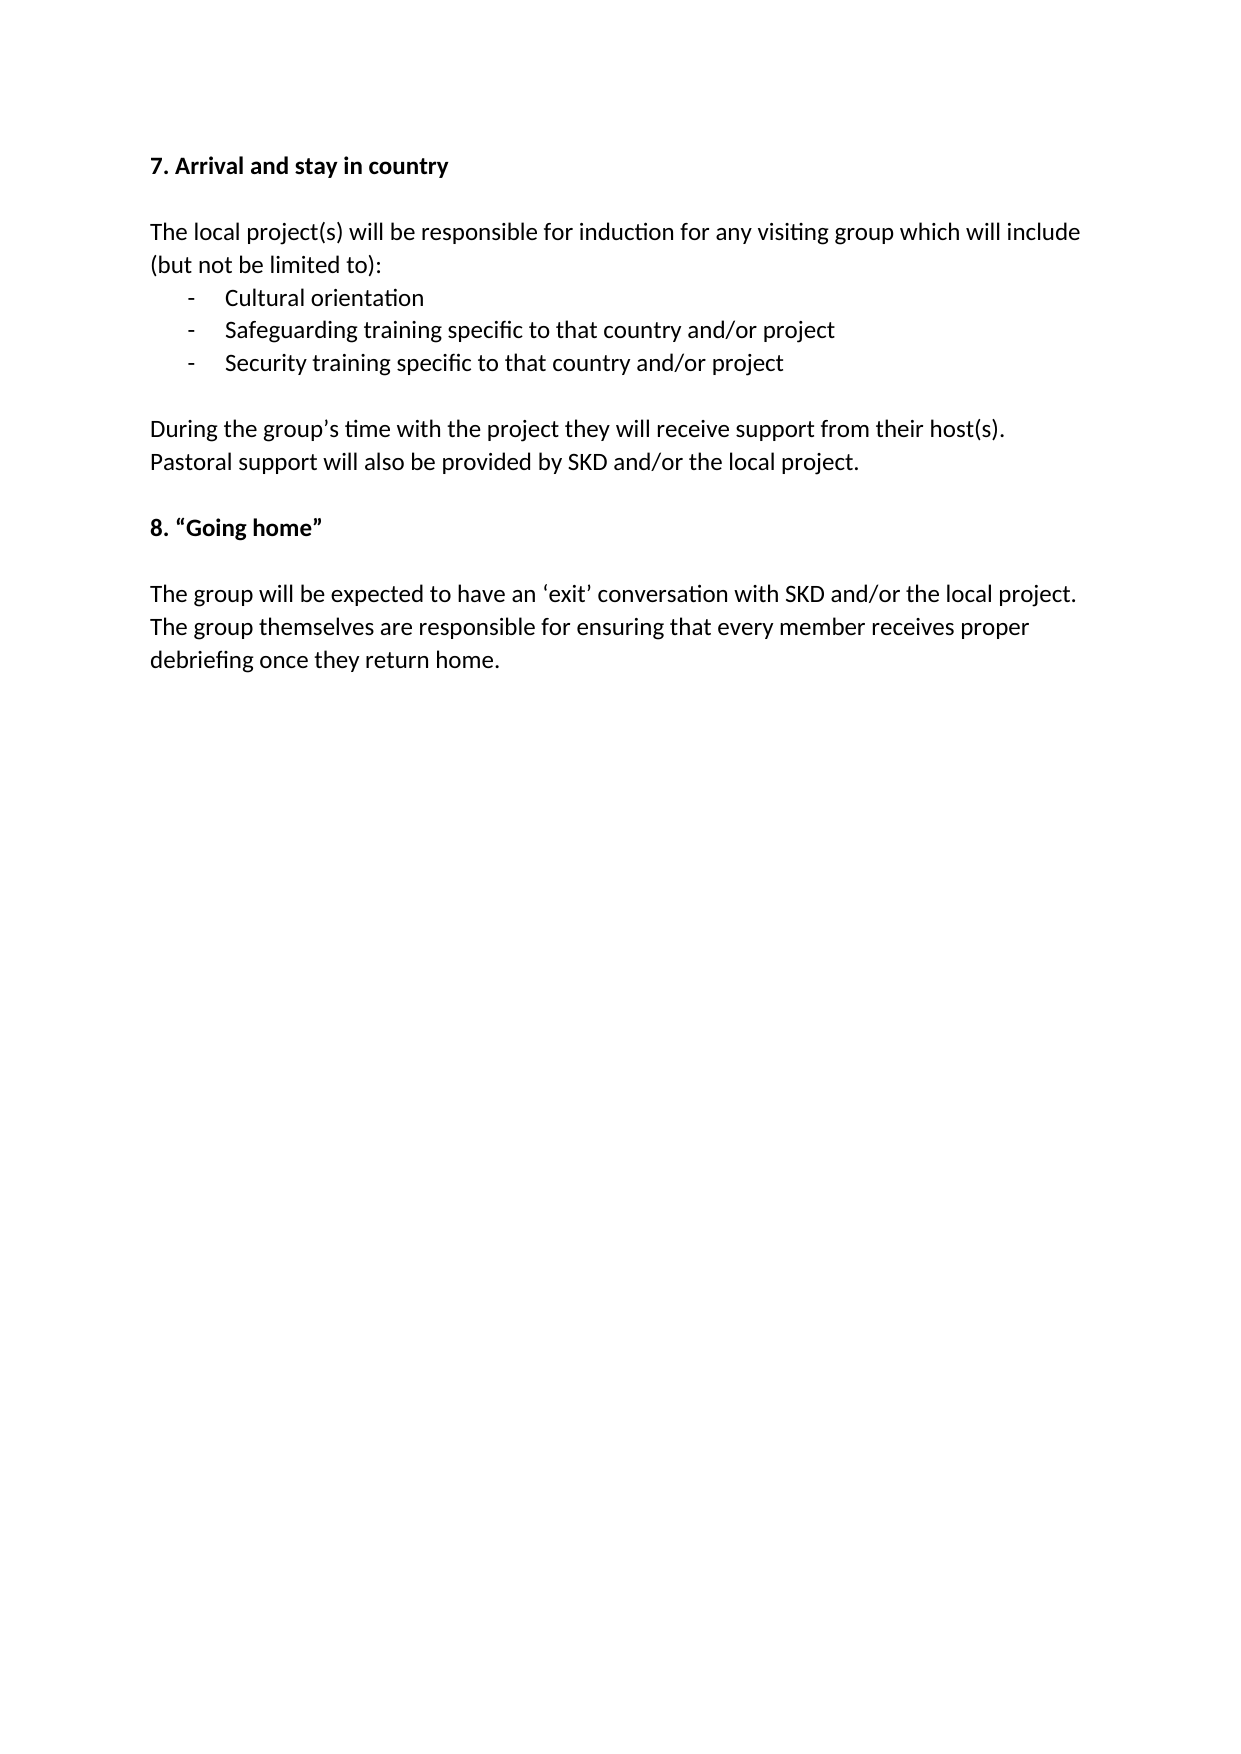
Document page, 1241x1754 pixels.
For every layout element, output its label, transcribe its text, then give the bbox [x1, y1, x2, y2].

list Cultural orientation [187, 282, 1090, 312]
text During the group’s time with the project they will receive support from their host(s). Pastoral support will also be provided by SKD and/or the local project. [150, 413, 1090, 477]
list Security training specific to that country and/or project [187, 347, 1090, 378]
text The group will be expected to have an ‘exit’ conversation with SKD and/or the local project. The group themselves are responsible for ensuring that every member receives proper debriefing once they return home. [150, 578, 1090, 674]
list Safeguarding training specific to that country and/or project [187, 314, 1090, 345]
text The local project(s) will be responsible for induction for any visiting group which will include (but not be limited to): [150, 216, 1090, 279]
text 8. “Going home” [150, 512, 1090, 543]
text 7. Arrival and stay in country [150, 150, 1090, 181]
